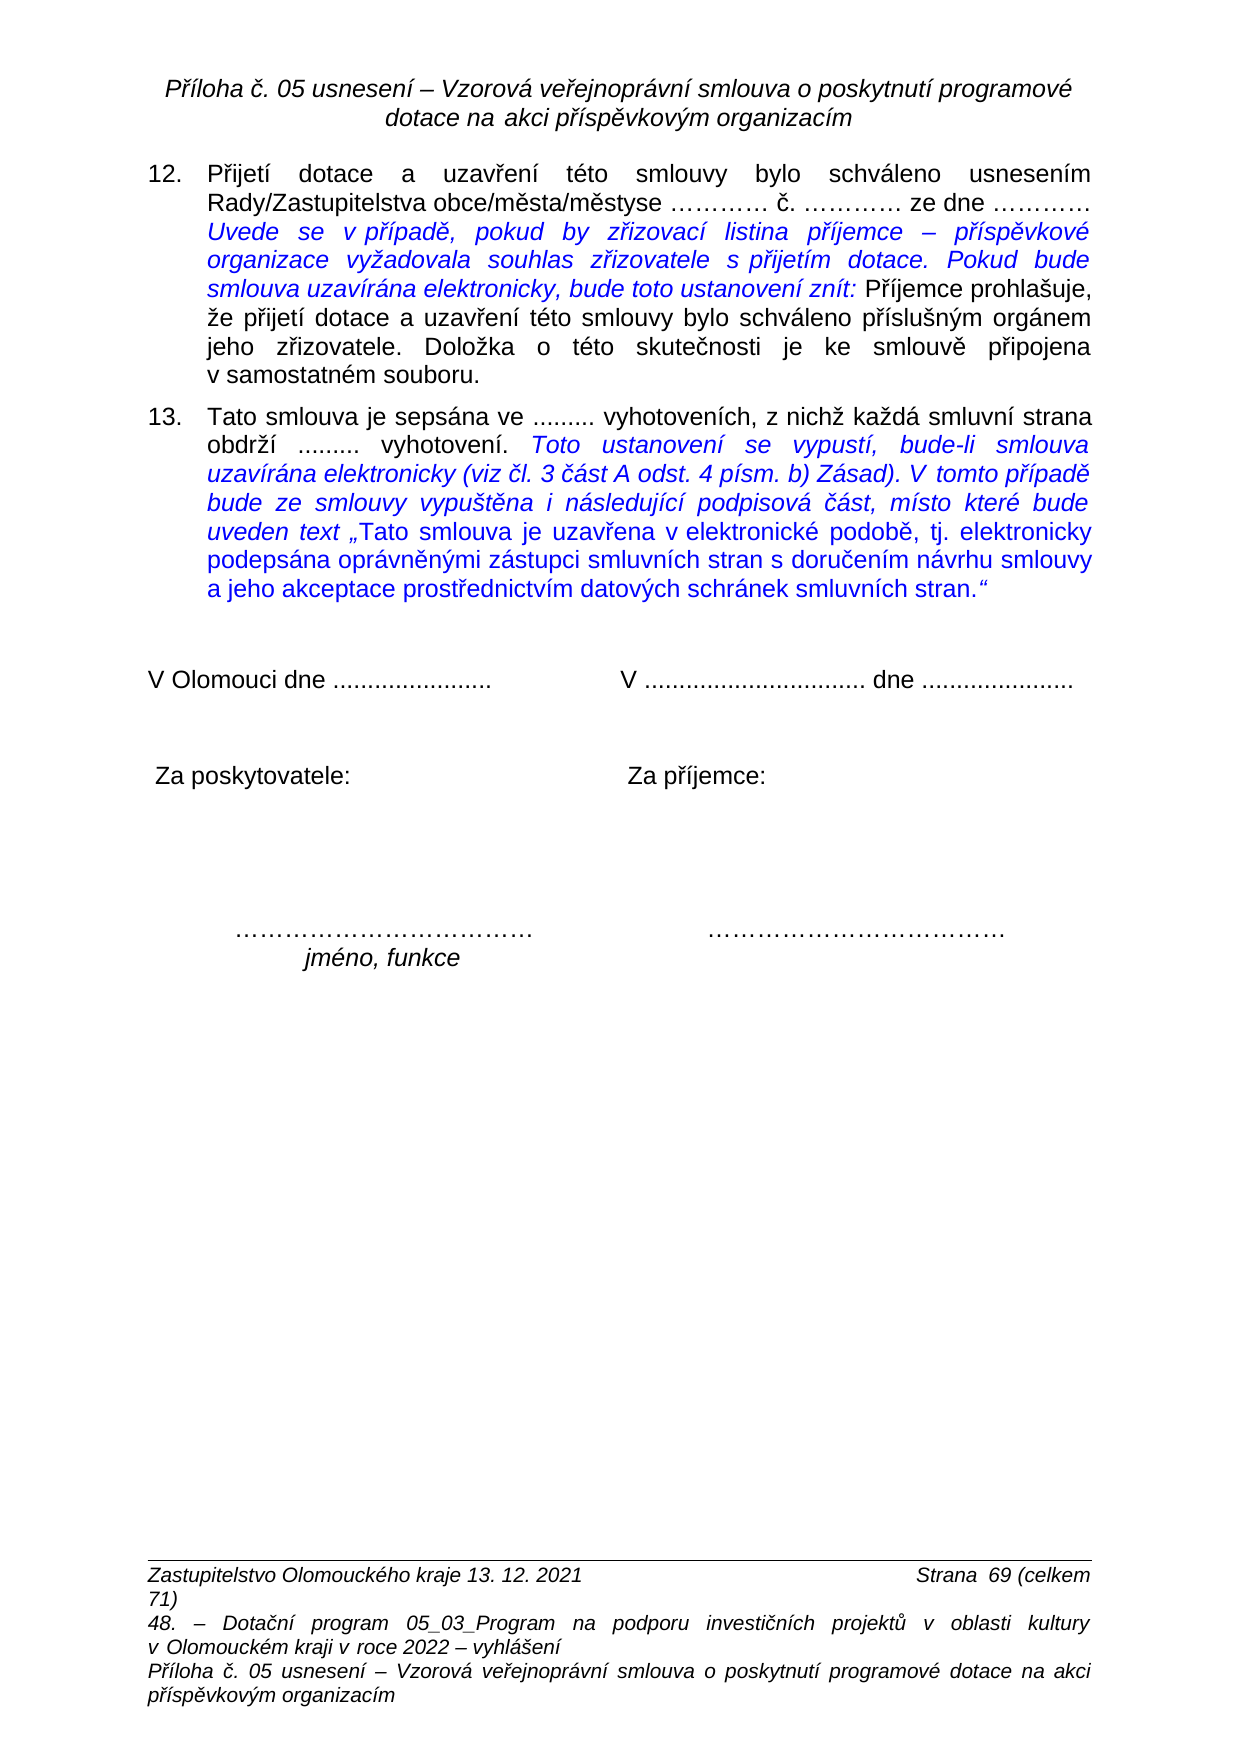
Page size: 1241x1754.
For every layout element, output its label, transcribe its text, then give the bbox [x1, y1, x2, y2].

table_cell ……………………………… jméno, funkce [148, 827, 620, 1001]
text V Olomouci dne ....................... V ................................ dne ...................... [148, 666, 1092, 694]
table_header Za poskytovatele: [148, 757, 620, 827]
table_header Za příjemce: [620, 757, 1092, 827]
list Přijetí dotace a uzavření této smlouvy bylo schváleno usnesením Rady/Zastupitelstva obce/města/městyse ………… č. ………… ze dne ………… Uvede se v případě, pokud by zřizovací listina příjemce – příspěvkové organizace vyžadovala souhlas zřizovatele s přijetím dotace. Pokud bude smlouva uzavírána elektronicky, bude toto ustanovení znít: Příjemce prohlašuje, že přijetí dotace a uzavření této smlouvy bylo schváleno příslušným orgánem jeho zřizovatele. Doložka o této skutečnosti je ke smlouvě připojena v samostatném souboru. [148, 159, 1092, 389]
list Tato smlouva je sepsána ve ......... vyhotoveních, z nichž každá smluvní strana obdrží ......... vyhotovení. Toto ustanovení se vypustí, bude-li smlouva uzavírána elektronicky (viz čl. 3 část A odst. 4 písm. b) Zásad). V tomto případě bude ze smlouvy vypuštěna i následující podpisová část, místo které bude uveden text „Tato smlouva je uzavřena v elektronické podobě, tj. elektronicky podepsána oprávněnými zástupci smluvních stran s doručením návrhu smlouvy a jeho akceptace prostřednictvím datových schránek smluvních stran.“ [148, 402, 1092, 603]
table_cell ……………………………… [620, 827, 1092, 1001]
